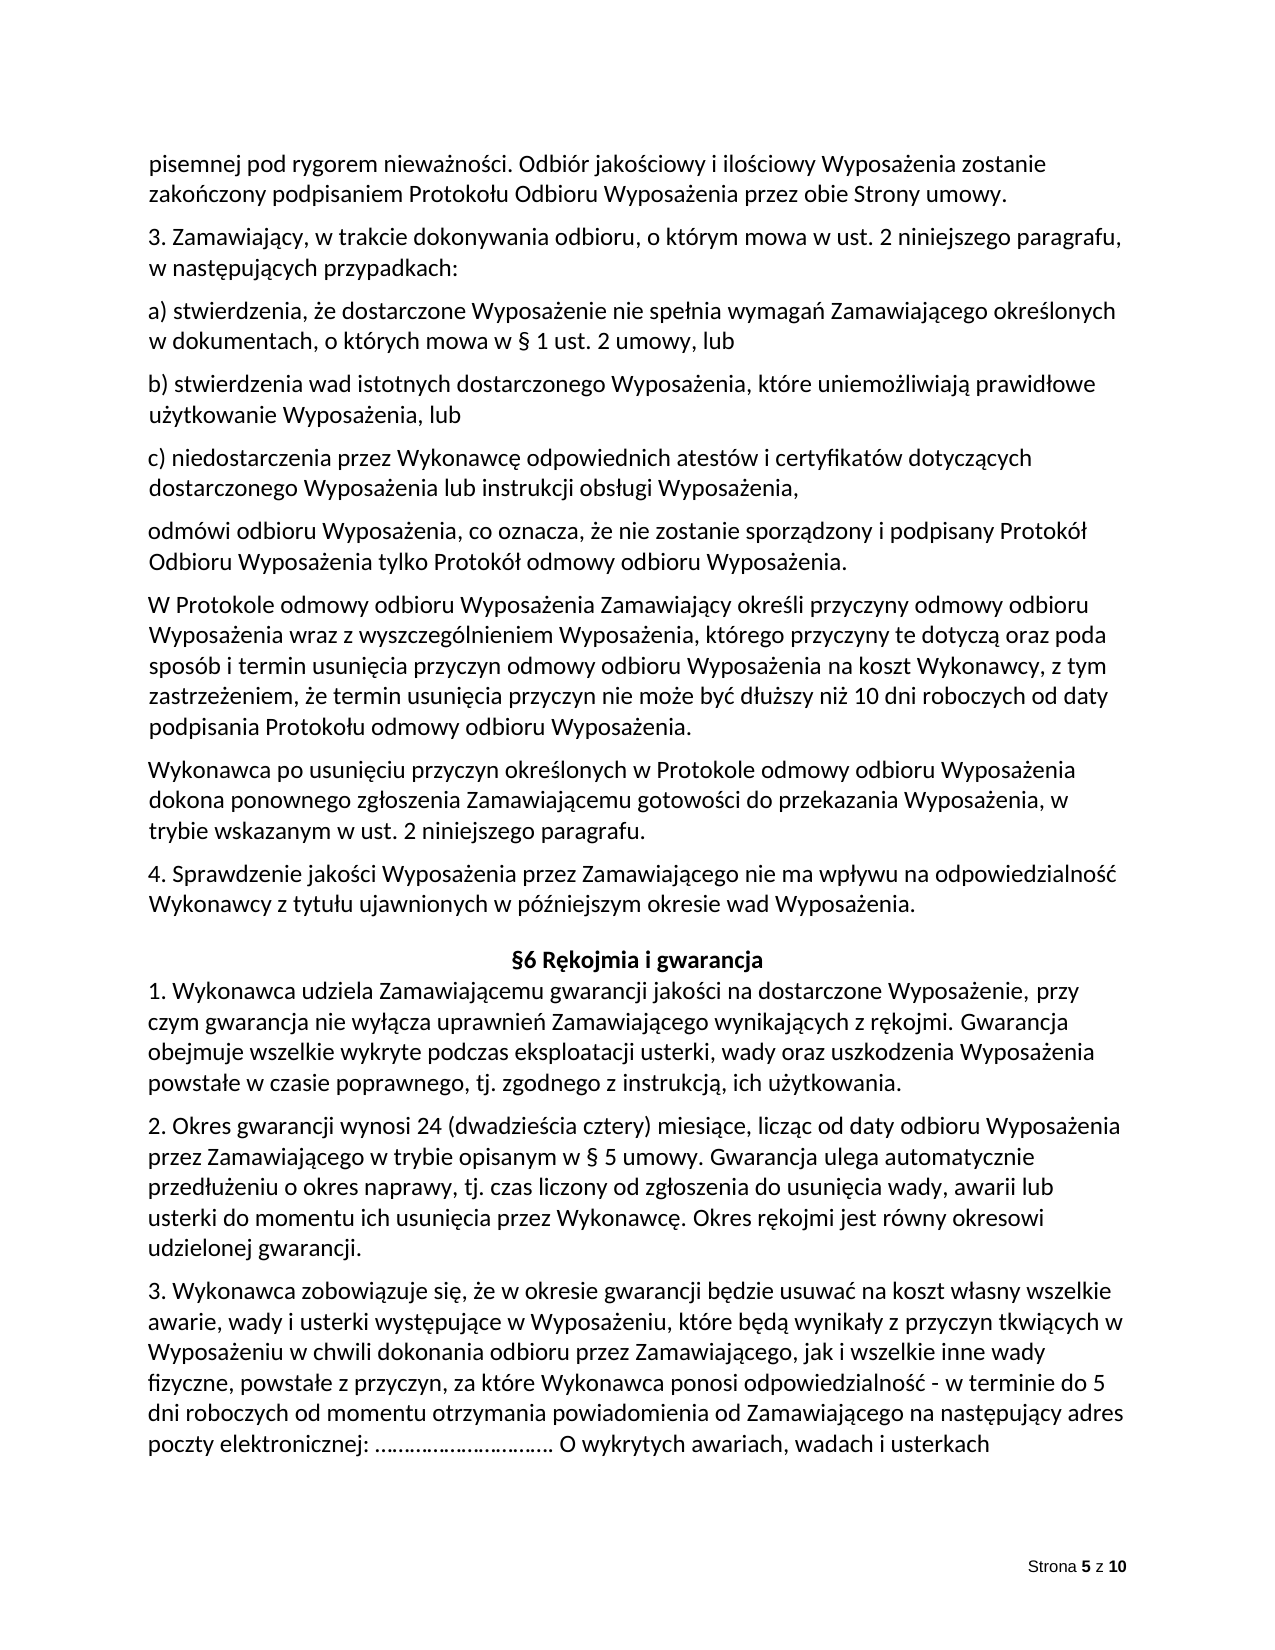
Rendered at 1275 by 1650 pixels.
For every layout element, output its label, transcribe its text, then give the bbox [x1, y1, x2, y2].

text Wykonawca po usunięciu przyczyn określonych w Protokole odmowy odbioru Wyposażenia dokona ponownego zgłoszenia Zamawiającemu gotowości do przekazania Wyposażenia, w trybie wskazanym w ust. 2 niniejszego paragrafu. [148, 754, 1127, 846]
text c) niedostarczenia przez Wykonawcę odpowiednich atestów i certyfikatów dotyczących dostarczonego Wyposażenia lub instrukcji obsługi Wyposażenia, [148, 442, 1127, 503]
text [148, 1275, 1127, 1458]
subtitle §6 Rękojmia i gwarancja [148, 944, 1127, 975]
text 2. Okres gwarancji wynosi 24 (dwadzieścia cztery) miesiące, licząc od daty odbioru Wyposażenia przez Zamawiającego w trybie opisanym w § 5 umowy. Gwarancja ulega automatycznie przedłużeniu o okres naprawy, tj. czas liczony od zgłoszenia do usunięcia wady, awarii lub usterki do momentu ich usunięcia przez Wykonawcę. Okres rękojmi jest równy okresowi udzielonej gwarancji. [148, 1110, 1127, 1263]
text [148, 148, 1127, 209]
text 3. Zamawiający, w trakcie dokonywania odbioru, o którym mowa w ust. 2 niniejszego paragrafu, w następujących przypadkach: [148, 221, 1127, 282]
text a) stwierdzenia, że dostarczone Wyposażenie nie spełnia wymagań Zamawiającego określonych w dokumentach, o których mowa w § 1 ust. 2 umowy, lub [148, 295, 1127, 356]
text 1. Wykonawca udziela Zamawiającemu gwarancji jakości na dostarczone Wyposażenie, przy czym gwarancja nie wyłącza uprawnień Zamawiającego wynikających z rękojmi. Gwarancja obejmuje wszelkie wykryte podczas eksploatacji usterki, wady oraz uszkodzenia Wyposażenia powstałe w czasie poprawnego, tj. zgodnego z instrukcją, ich użytkowania. [148, 976, 1127, 1098]
text b) stwierdzenia wad istotnych dostarczonego Wyposażenia, które uniemożliwiają prawidłowe użytkowanie Wyposażenia, lub [148, 368, 1127, 429]
text W Protokole odmowy odbioru Wyposażenia Zamawiający określi przyczyny odmowy odbioru Wyposażenia wraz z wyszczególnieniem Wyposażenia, którego przyczyny te dotyczą oraz poda sposób i termin usunięcia przyczyn odmowy odbioru Wyposażenia na koszt Wykonawcy, z tym zastrzeżeniem, że termin usunięcia przyczyn nie może być dłuższy niż 10 dni roboczych od daty podpisania Protokołu odmowy odbioru Wyposażenia. [148, 589, 1127, 742]
text 4. Sprawdzenie jakości Wyposażenia przez Zamawiającego nie ma wpływu na odpowiedzialność Wykonawcy z tytułu ujawnionych w późniejszym okresie wad Wyposażenia. [148, 858, 1127, 919]
text odmówi odbioru Wyposażenia, co oznacza, że nie zostanie sporządzony i podpisany Protokół Odbioru Wyposażenia tylko Protokół odmowy odbioru Wyposażenia. [148, 515, 1127, 576]
